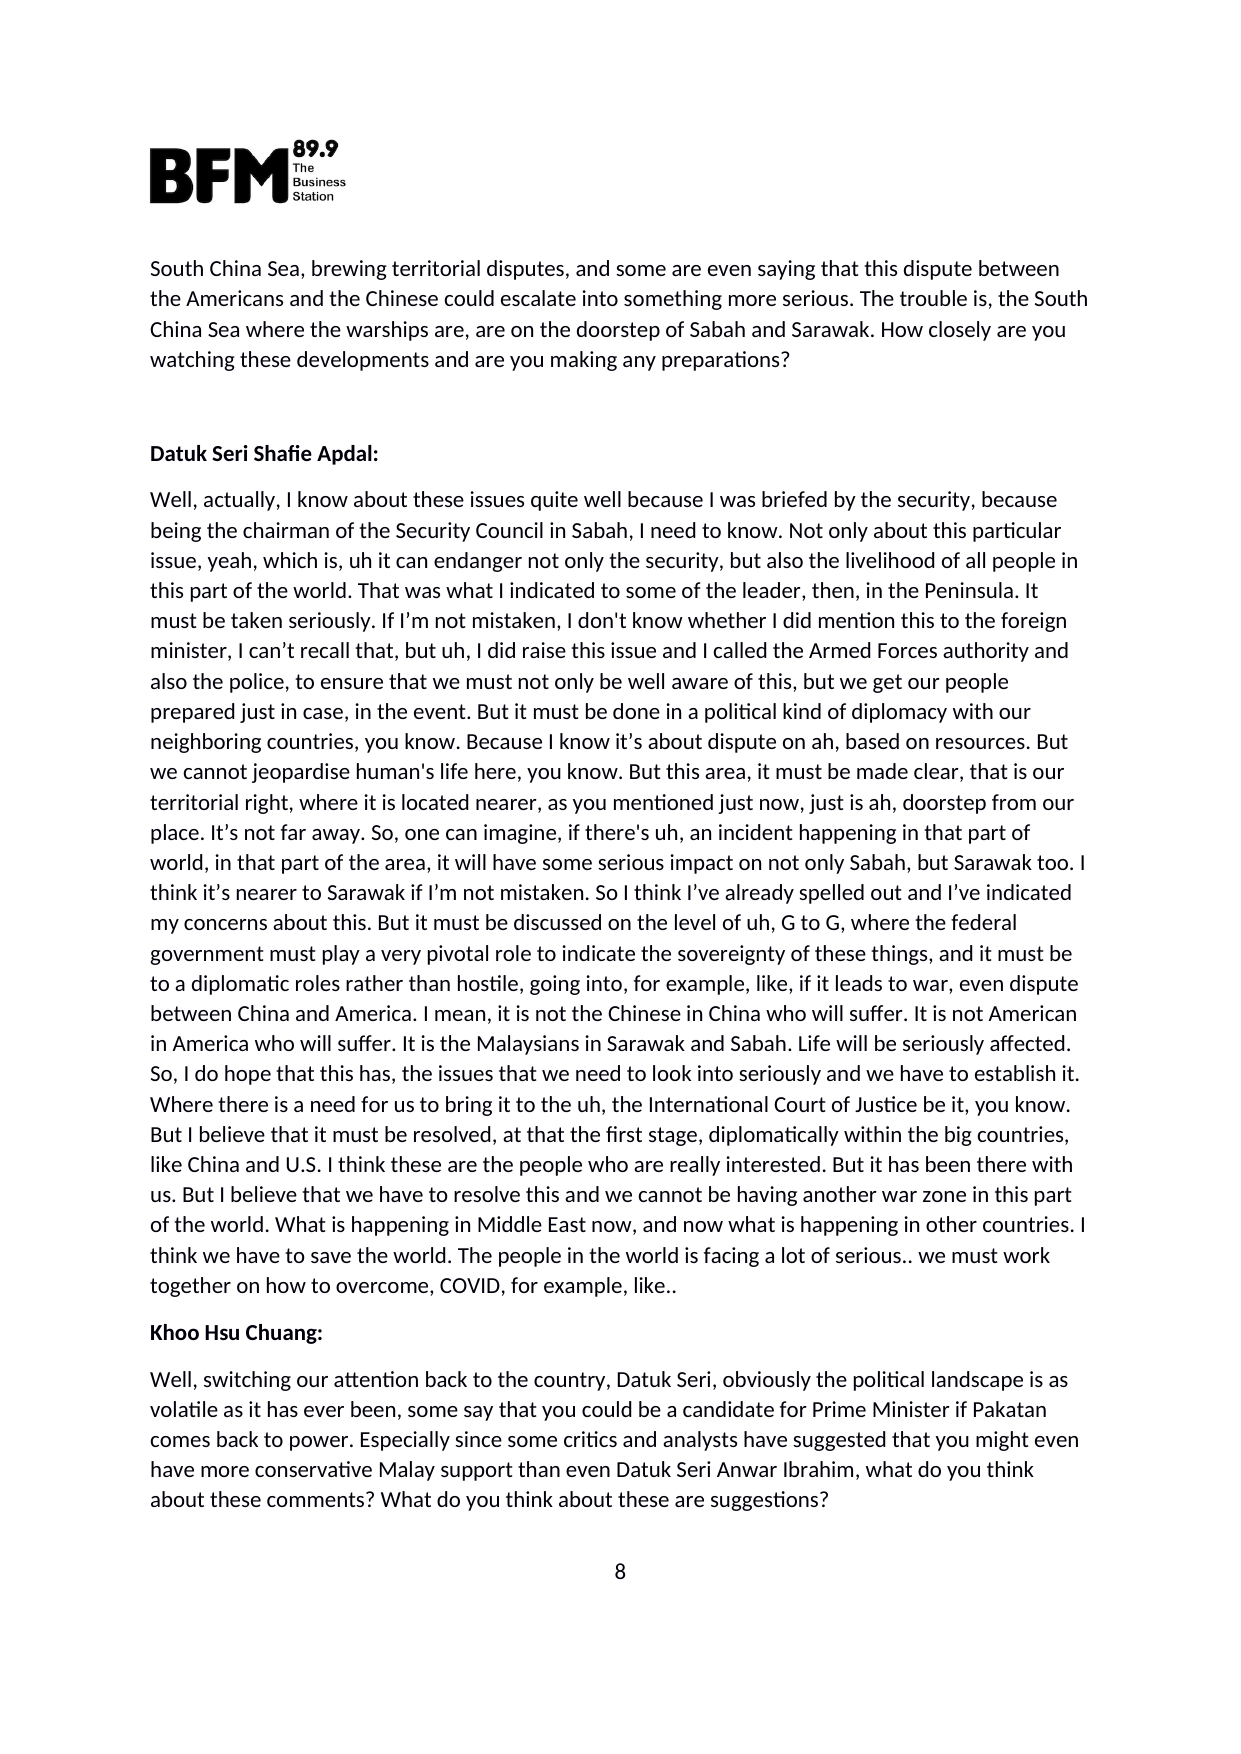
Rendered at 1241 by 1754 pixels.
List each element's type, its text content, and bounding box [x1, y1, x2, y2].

text Well, actually, I know about these issues quite well because I was briefed by the security, because being the chairman of the Security Council in Sabah, I need to know. Not only about this particular issue, yeah, which is, uh it can endanger not only the security, but also the livelihood of all people in this part of the world. That was what I indicated to some of the leader, then, in the Peninsula. It must be taken seriously. If I’m not mistaken, I don't know whether I did mention this to the foreign minister, I can’t recall that, but uh, I did raise this issue and I called the Armed Forces authority and also the police, to ensure that we must not only be well aware of this, but we get our people prepared just in case, in the event. But it must be done in a political kind of diplomacy with our neighboring countries, you know. Because I know it’s about dispute on ah, based on resources. But we cannot jeopardise human's life here, you know. But this area, it must be made clear, that is our territorial right, where it is located nearer, as you mentioned just now, just is ah, doorstep from our place. It’s not far away. So, one can imagine, if there's uh, an incident happening in that part of world, in that part of the area, it will have some serious impact on not only Sabah, but Sarawak too. I think it’s nearer to Sarawak if I’m not mistaken. So I think I’ve already spelled out and I’ve indicated my concerns about this. But it must be discussed on the level of uh, G to G, where the federal government must play a very pivotal role to indicate the sovereignty of these things, and it must be to a diplomatic roles rather than hostile, going into, for example, like, if it leads to war, even dispute between China and America. I mean, it is not the Chinese in China who will suffer. It is not American in America who will suffer. It is the Malaysians in Sarawak and Sabah. Life will be seriously affected. So, I do hope that this has, the issues that we need to look into seriously and we have to establish it. Where there is a need for us to bring it to the uh, the International Court of Justice be it, you know. But I believe that it must be resolved, at that the first stage, diplomatically within the big countries, like China and U.S. I think these are the people who are really interested. But it has been there with us. But I believe that we have to resolve this and we cannot be having another war zone in this part of the world. What is happening in Middle East now, and now what is happening in other countries. I think we have to save the world. The people in the world is facing a lot of serious.. we must work together on how to overcome, COVID, for example, like.. [150, 486, 1090, 1299]
text Well, switching our attention back to the country, Datuk Seri, obviously the political landscape is as volatile as it has ever been, some say that you could be a candidate for Prime Minister if Pakatan comes back to power. Especially since some critics and analysts have suggested that you might even have more conservative Malay support than even Datuk Seri Anwar Ibrahim, what do you think about these comments? What do you think about these are suggestions? [150, 1365, 1090, 1514]
text Khoo Hsu Chuang: [150, 1318, 1090, 1346]
picture [139, 132, 353, 213]
text Datuk Seri Shafie Apdal: [150, 439, 1090, 467]
